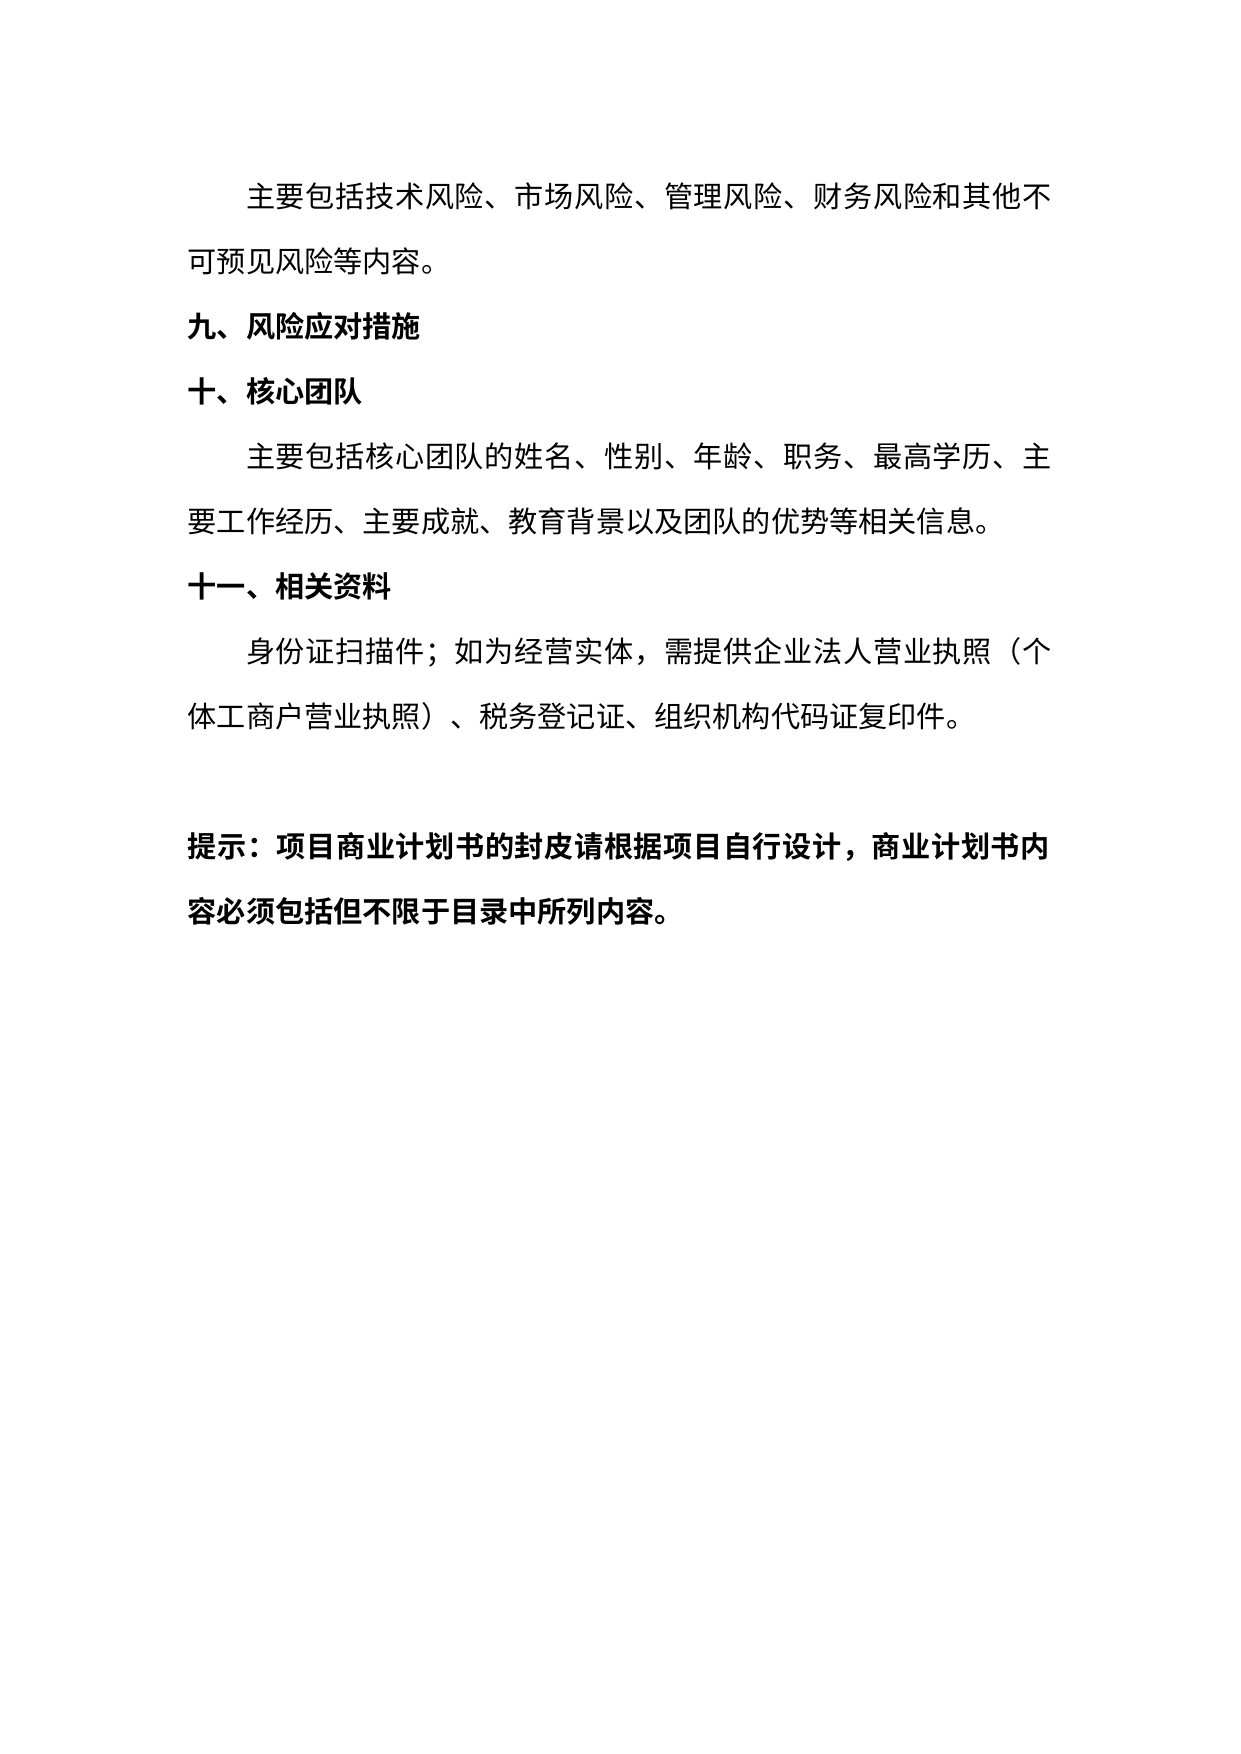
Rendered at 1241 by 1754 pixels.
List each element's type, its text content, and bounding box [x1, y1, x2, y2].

text 十一、相关资料 [187, 552, 1053, 617]
text 提示：项目商业计划书的封皮请根据项目自行设计，商业计划书内容必须包括但不限于目录中所列内容。 [187, 812, 1053, 942]
text 身份证扫描件；如为经营实体，需提供企业法人营业执照（个体工商户营业执照）、税务登记证、组织机构代码证复印件。 [187, 617, 1053, 747]
text 主要包括技术风险、市场风险、管理风险、财务风险和其他不可预见风险等内容。 [187, 162, 1053, 292]
text 九、风险应对措施 [187, 292, 1053, 357]
text 主要包括核心团队的姓名、性别、年龄、职务、最高学历、主要工作经历、主要成就、教育背景以及团队的优势等相关信息。 [187, 422, 1053, 552]
list 核心团队 [187, 357, 1053, 422]
